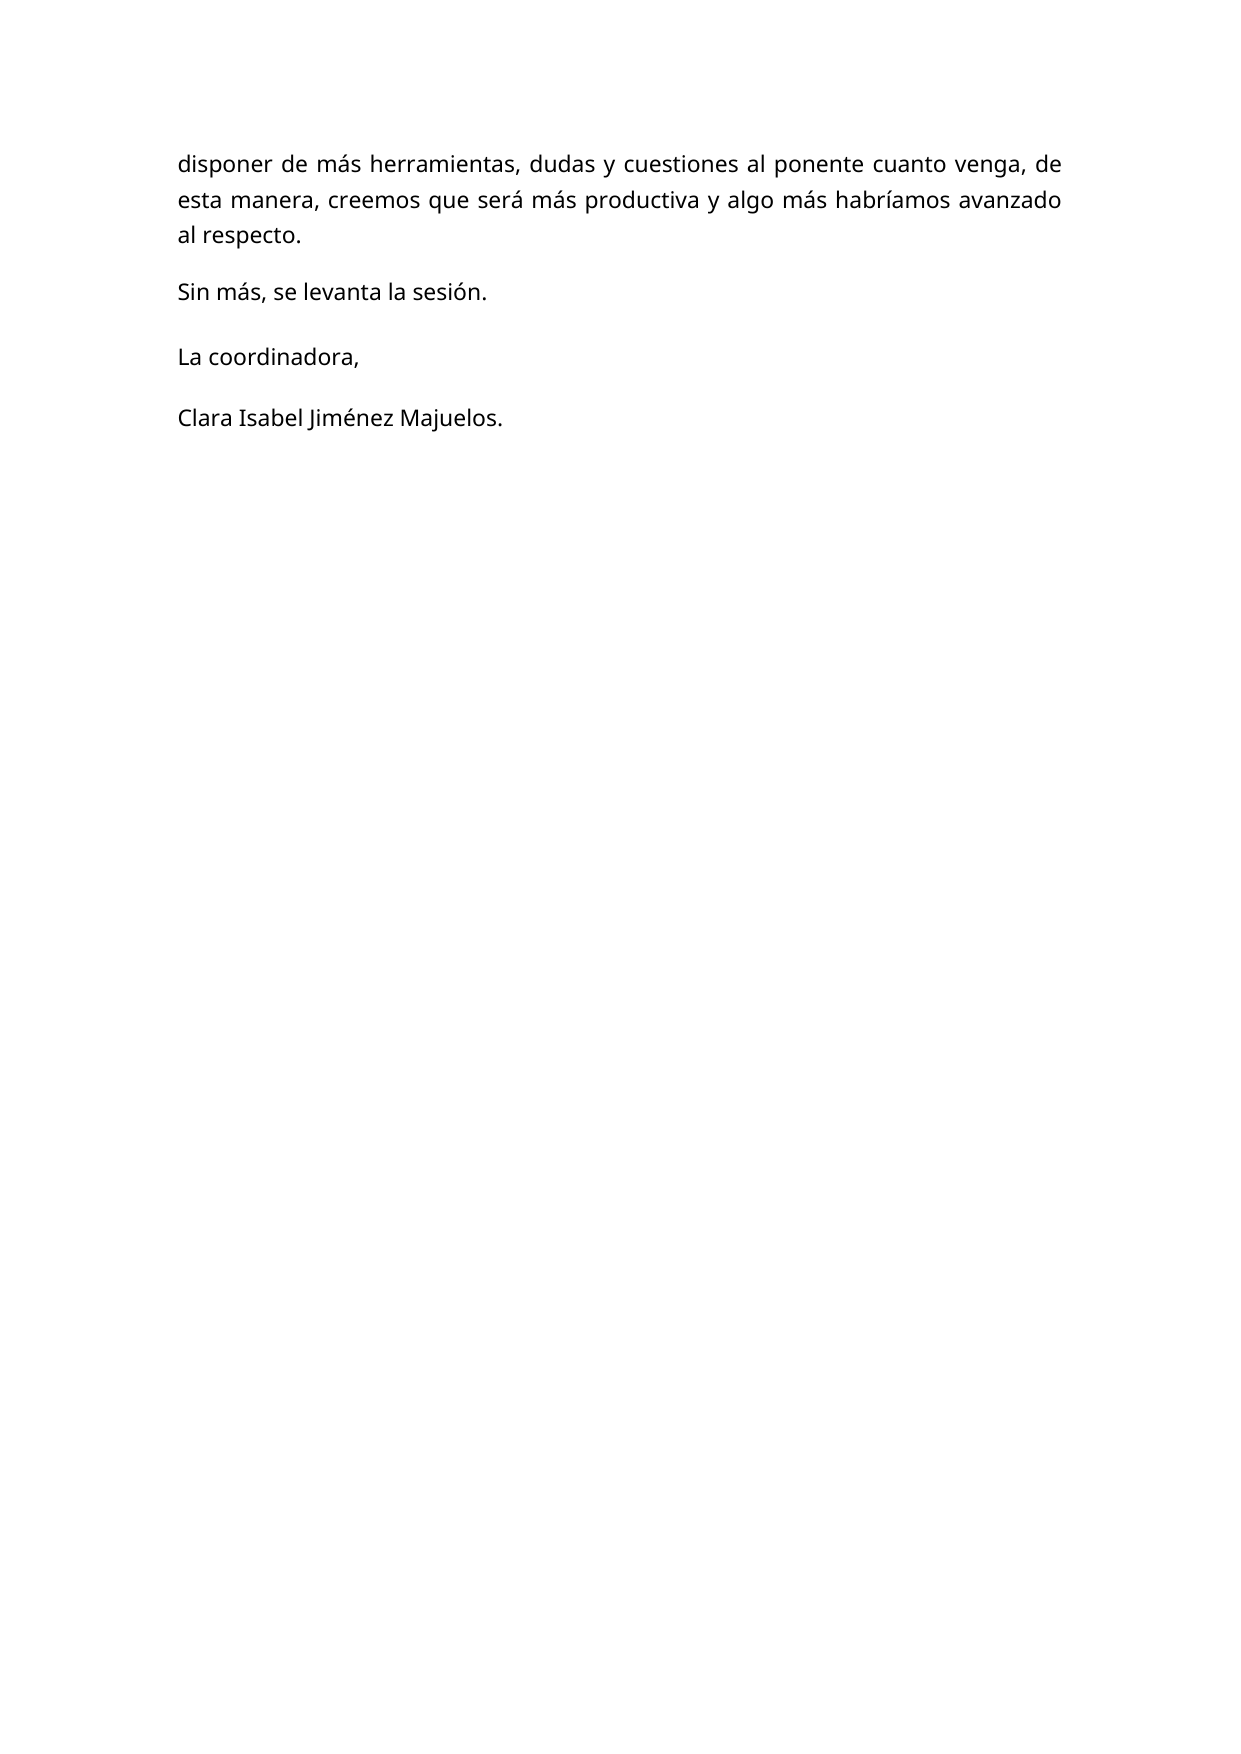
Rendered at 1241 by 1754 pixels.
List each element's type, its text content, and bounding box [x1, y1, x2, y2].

text Clara Isabel Jiménez Majuelos. [177, 402, 1063, 433]
text La coordinadora, [177, 341, 1063, 373]
text Sin más, se levanta la sesión. [177, 276, 1063, 307]
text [177, 148, 1063, 251]
